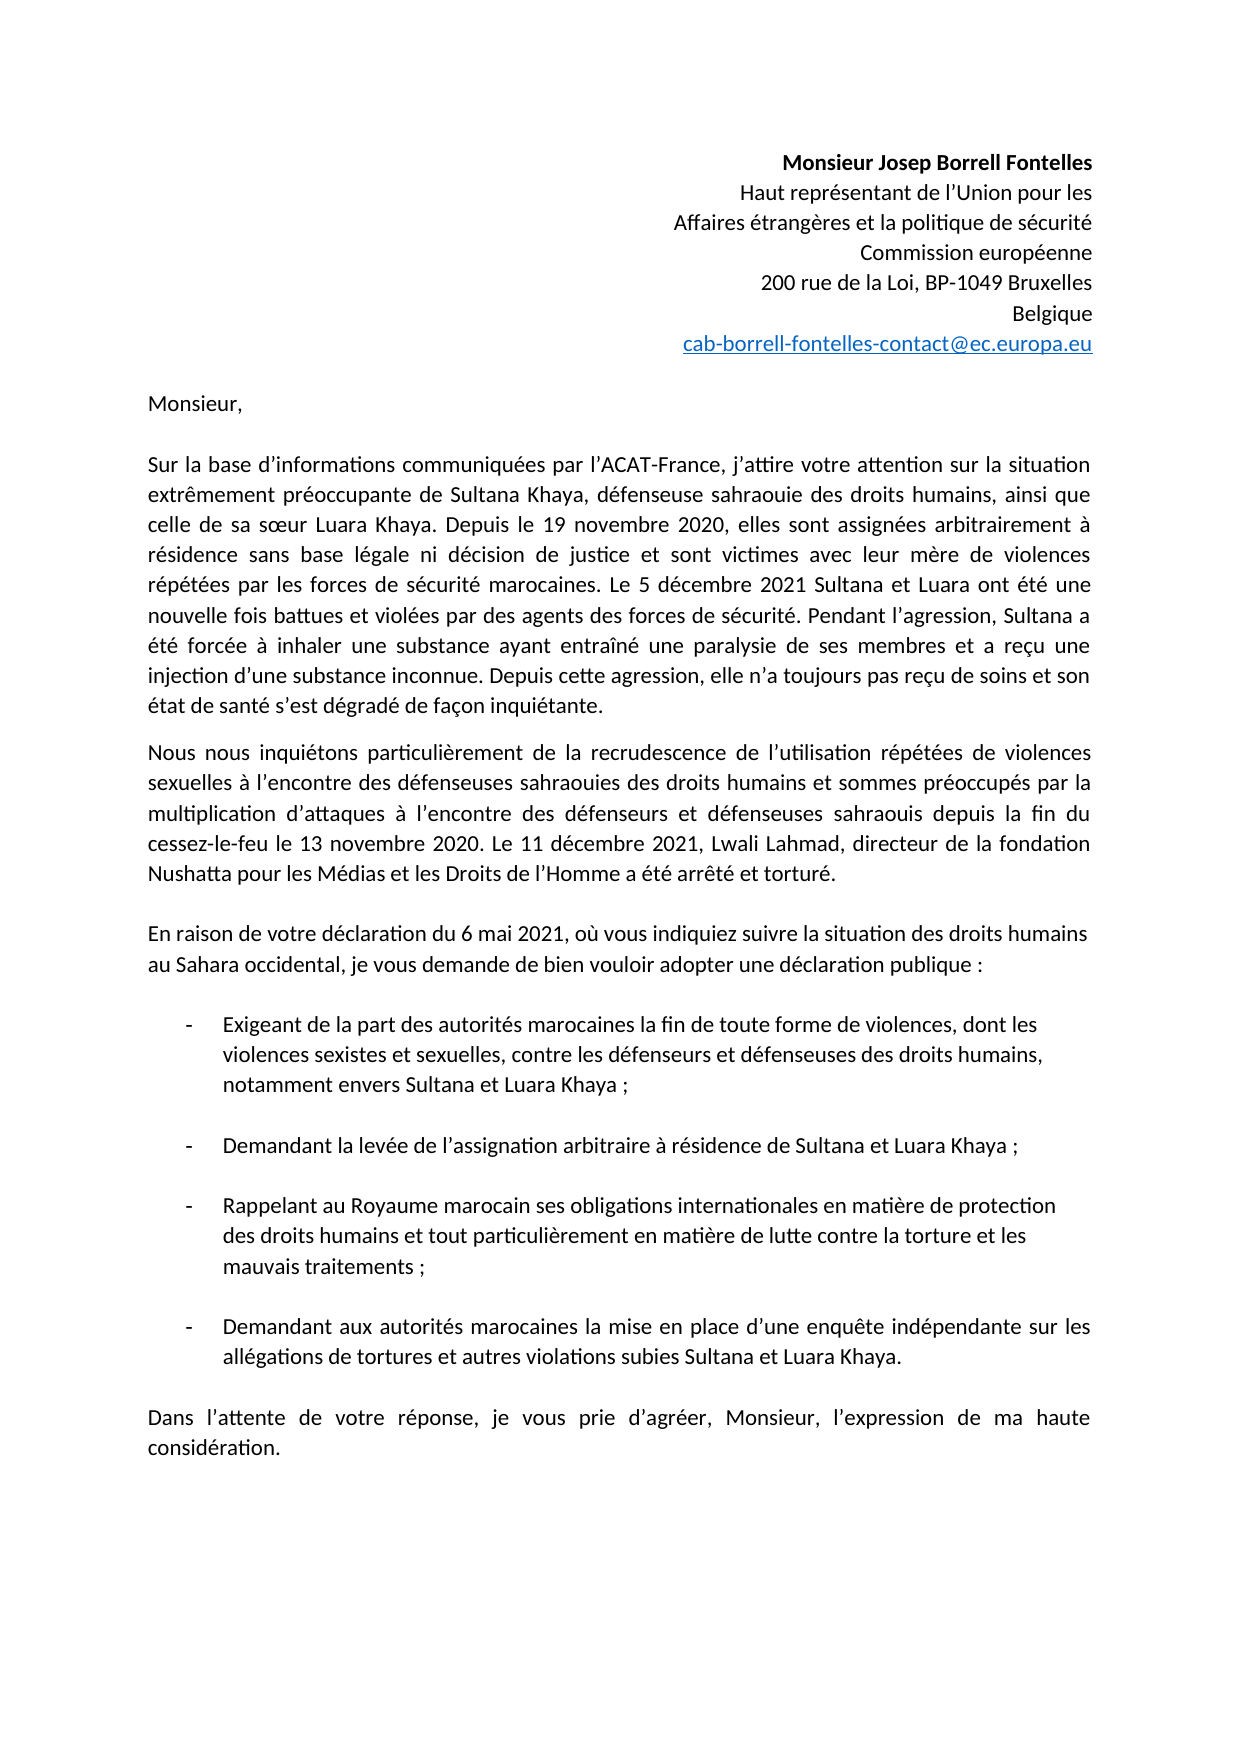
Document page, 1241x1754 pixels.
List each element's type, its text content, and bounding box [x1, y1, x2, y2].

text Haut représentant de l’Union pour les [148, 178, 1093, 206]
list Demandant la levée de l’assignation arbitraire à résidence de Sultana et Luara Khaya ; [185, 1131, 1093, 1159]
list Demandant aux autorités marocaines la mise en place d’une enquête indépendante sur les allégations de tortures et autres violations subies Sultana et Luara Khaya. [185, 1312, 1093, 1370]
text Dans l’attente de votre réponse, je vous prie d’agréer, Monsieur, l’expression de ma haute considération. [148, 1403, 1093, 1461]
text 200 rue de la Loi, BP-1049 Bruxelles [148, 268, 1093, 296]
text Commission européenne [148, 238, 1093, 266]
text cab-borrell-fontelles-contact@ec.europa.eu [148, 329, 1093, 357]
list Exigeant de la part des autorités marocaines la fin de toute forme de violences, dont les violences sexistes et sexuelles, contre les défenseurs et défenseuses des droits humains, notamment envers Sultana et Luara Khaya ; [185, 1010, 1093, 1098]
text Monsieur, [148, 389, 1093, 417]
text Monsieur Josep Borrell Fontelles [148, 148, 1093, 176]
text Belgique [148, 299, 1093, 327]
text Affaires étrangères et la politique de sécurité [148, 208, 1093, 236]
text Sur la base d’informations communiquées par l’ACAT-France, j’attire votre attention sur la situation extrêmement préoccupante de Sultana Khaya, défenseuse sahraouie des droits humains, ainsi que celle de sa sœur Luara Khaya. Depuis le 19 novembre 2020, elles sont assignées arbitrairement à résidence sans base légale ni décision de justice et sont victimes avec leur mère de violences répétées par les forces de sécurité marocaines. Le 5 décembre 2021 Sultana et Luara ont été une nouvelle fois battues et violées par des agents des forces de sécurité. Pendant l’agression, Sultana a été forcée à inhaler une substance ayant entraîné une paralysie de ses membres et a reçu une injection d’une substance inconnue. Depuis cette agression, elle n’a toujours pas reçu de soins et son état de santé s’est dégradé de façon inquiétante. [148, 450, 1093, 719]
text En raison de votre déclaration du 6 mai 2021, où vous indiquiez suivre la situation des droits humains au Sahara occidental, je vous demande de bien vouloir adopter une déclaration publique : [148, 919, 1093, 978]
list Rappelant au Royaume marocain ses obligations internationales en matière de protection des droits humains et tout particulièrement en matière de lutte contre la torture et les mauvais traitements ; [185, 1191, 1093, 1280]
text Nous nous inquiétons particulièrement de la recrudescence de l’utilisation répétées de violences sexuelles à l’encontre des défenseuses sahraouies des droits humains et sommes préoccupés par la multiplication d’attaques à l’encontre des défenseurs et défenseuses sahraouis depuis la fin du cessez-le-feu le 13 novembre 2020. Le 11 décembre 2021, Lwali Lahmad, directeur de la fondation Nushatta pour les Médias et les Droits de l’Homme a été arrêté et torturé. [148, 738, 1093, 887]
